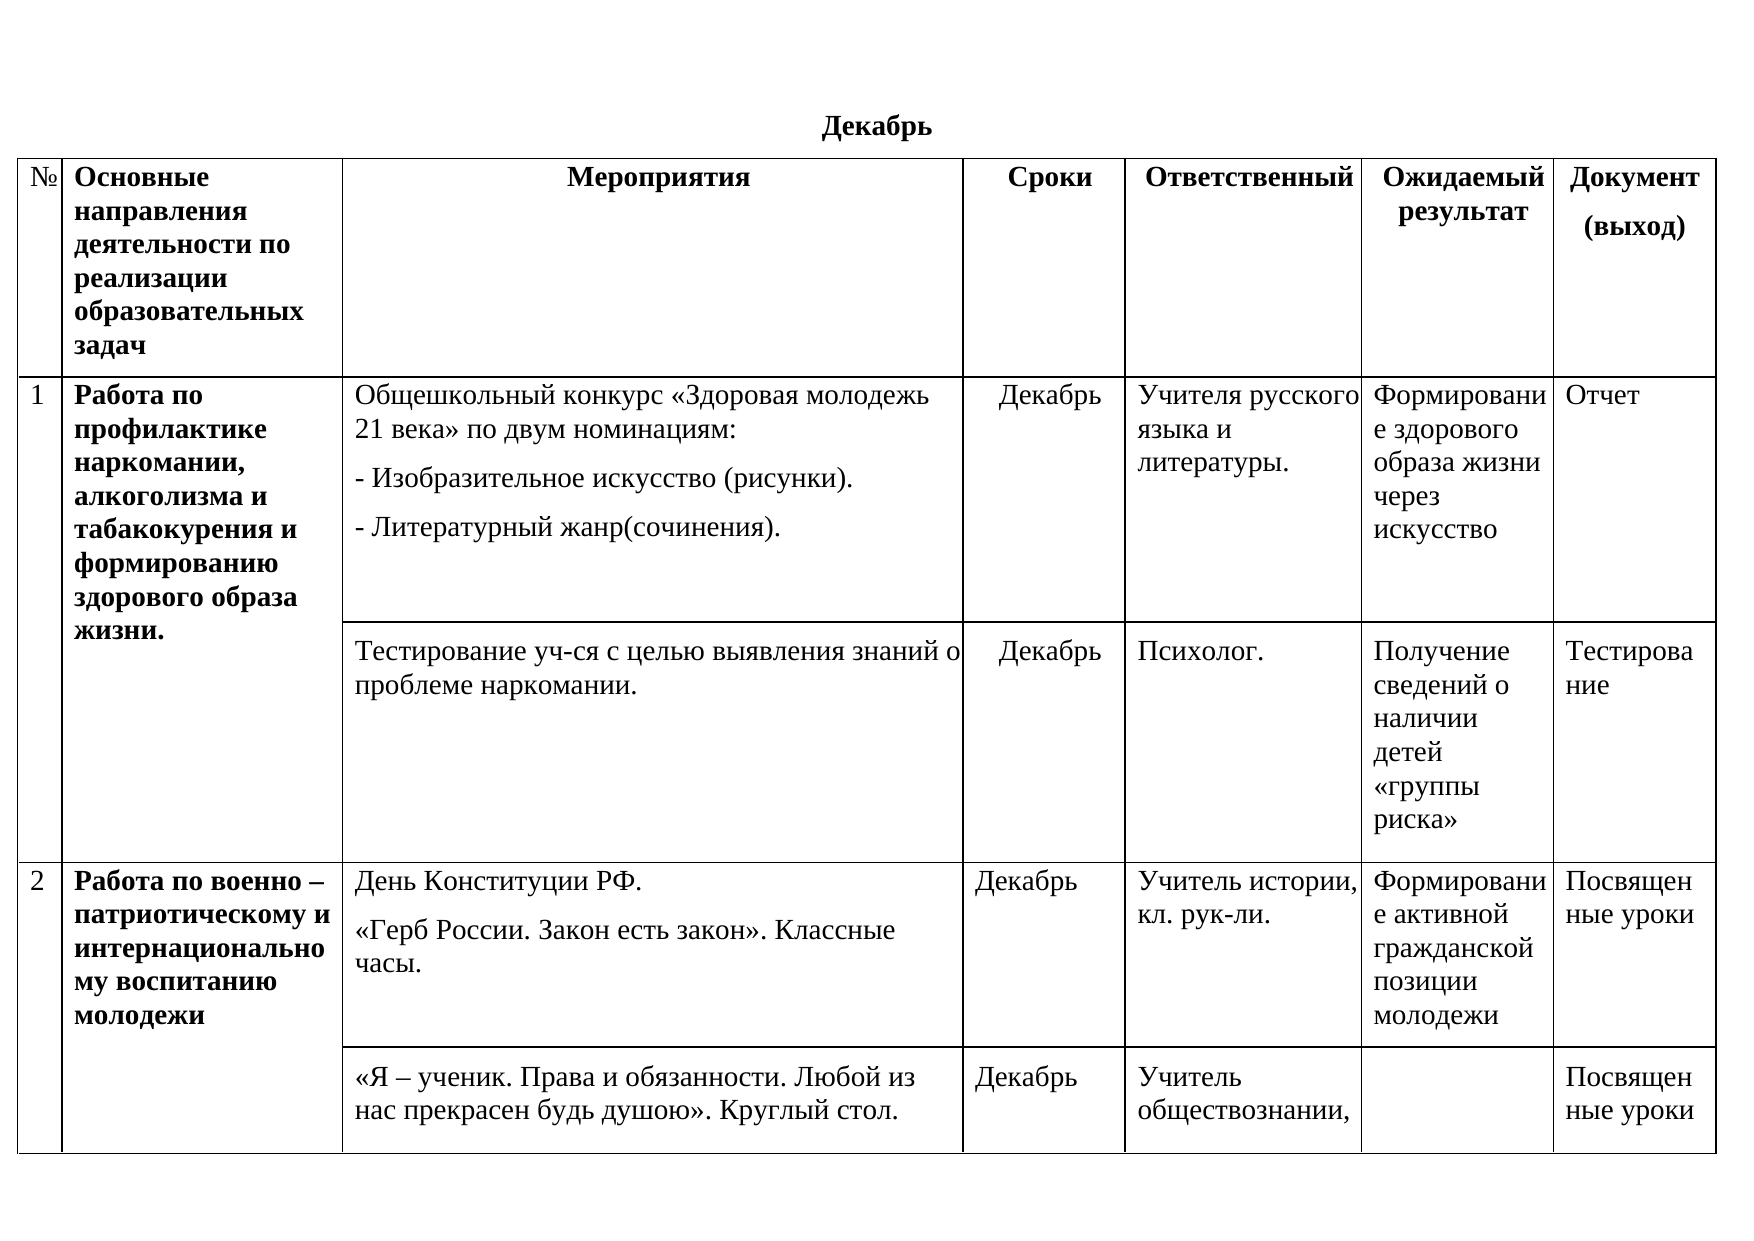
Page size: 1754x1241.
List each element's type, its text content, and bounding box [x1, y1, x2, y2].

table_cell Формирование активной гражданской позиции молодежи [1362, 863, 1553, 1046]
table_header Ожидаемый результат [1362, 159, 1553, 376]
table_cell Тестирование уч-ся с целью выявления знаний о проблеме наркомании. [343, 623, 962, 861]
table_cell Общешкольный конкурс «Здоровая молодежь 21 века» по двум номинациям: - Изобразительное искусство (рисунки). - Литературный жанр(сочинения). [343, 378, 962, 621]
text Декабрь [118, 108, 1636, 142]
table_cell Декабрь [964, 863, 1124, 1046]
table_cell 2 [18, 863, 61, 1152]
table_cell Учителя русского языка и литературы. [1126, 378, 1361, 621]
table_cell Тестирование [1554, 623, 1715, 861]
table_cell Работа по военно – патриотическому и интернациональному воспитанию молодежи [63, 863, 342, 1152]
table_cell Посвященные уроки [1554, 1048, 1715, 1152]
table_header № [18, 159, 61, 376]
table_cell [1126, 1048, 1361, 1152]
table_header Основные направления деятельности по реализации образовательных задач [63, 159, 342, 376]
table_cell Психолог. [1126, 623, 1361, 861]
table_cell [1362, 1048, 1553, 1152]
table_cell Получение сведений о наличии детей «группы риска» [1362, 623, 1553, 861]
table_header Сроки [964, 159, 1124, 376]
table_cell Декабрь [964, 623, 1124, 861]
table_header Документ (выход) [1554, 159, 1715, 376]
table_cell Учитель истории, кл. рук-ли. [1126, 863, 1361, 1046]
table_cell Отчет [1554, 378, 1715, 621]
table_cell Формирование здорового образа жизни через искусство [1362, 378, 1553, 621]
table_cell День Конституции РФ. «Герб России. Закон есть закон». Классные часы. [343, 863, 962, 1046]
table_cell Декабрь [964, 1048, 1124, 1152]
table_cell Декабрь [964, 378, 1124, 621]
table_cell Работа по профилактике наркомании, алкоголизма и табакокурения и формированию здорового образа жизни. [63, 378, 342, 861]
table_cell 1 [18, 377, 61, 861]
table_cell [343, 1048, 962, 1152]
table_cell Посвященные уроки [1554, 863, 1715, 1046]
table_header Мероприятия [343, 159, 962, 376]
table_header Ответственный [1126, 159, 1361, 376]
